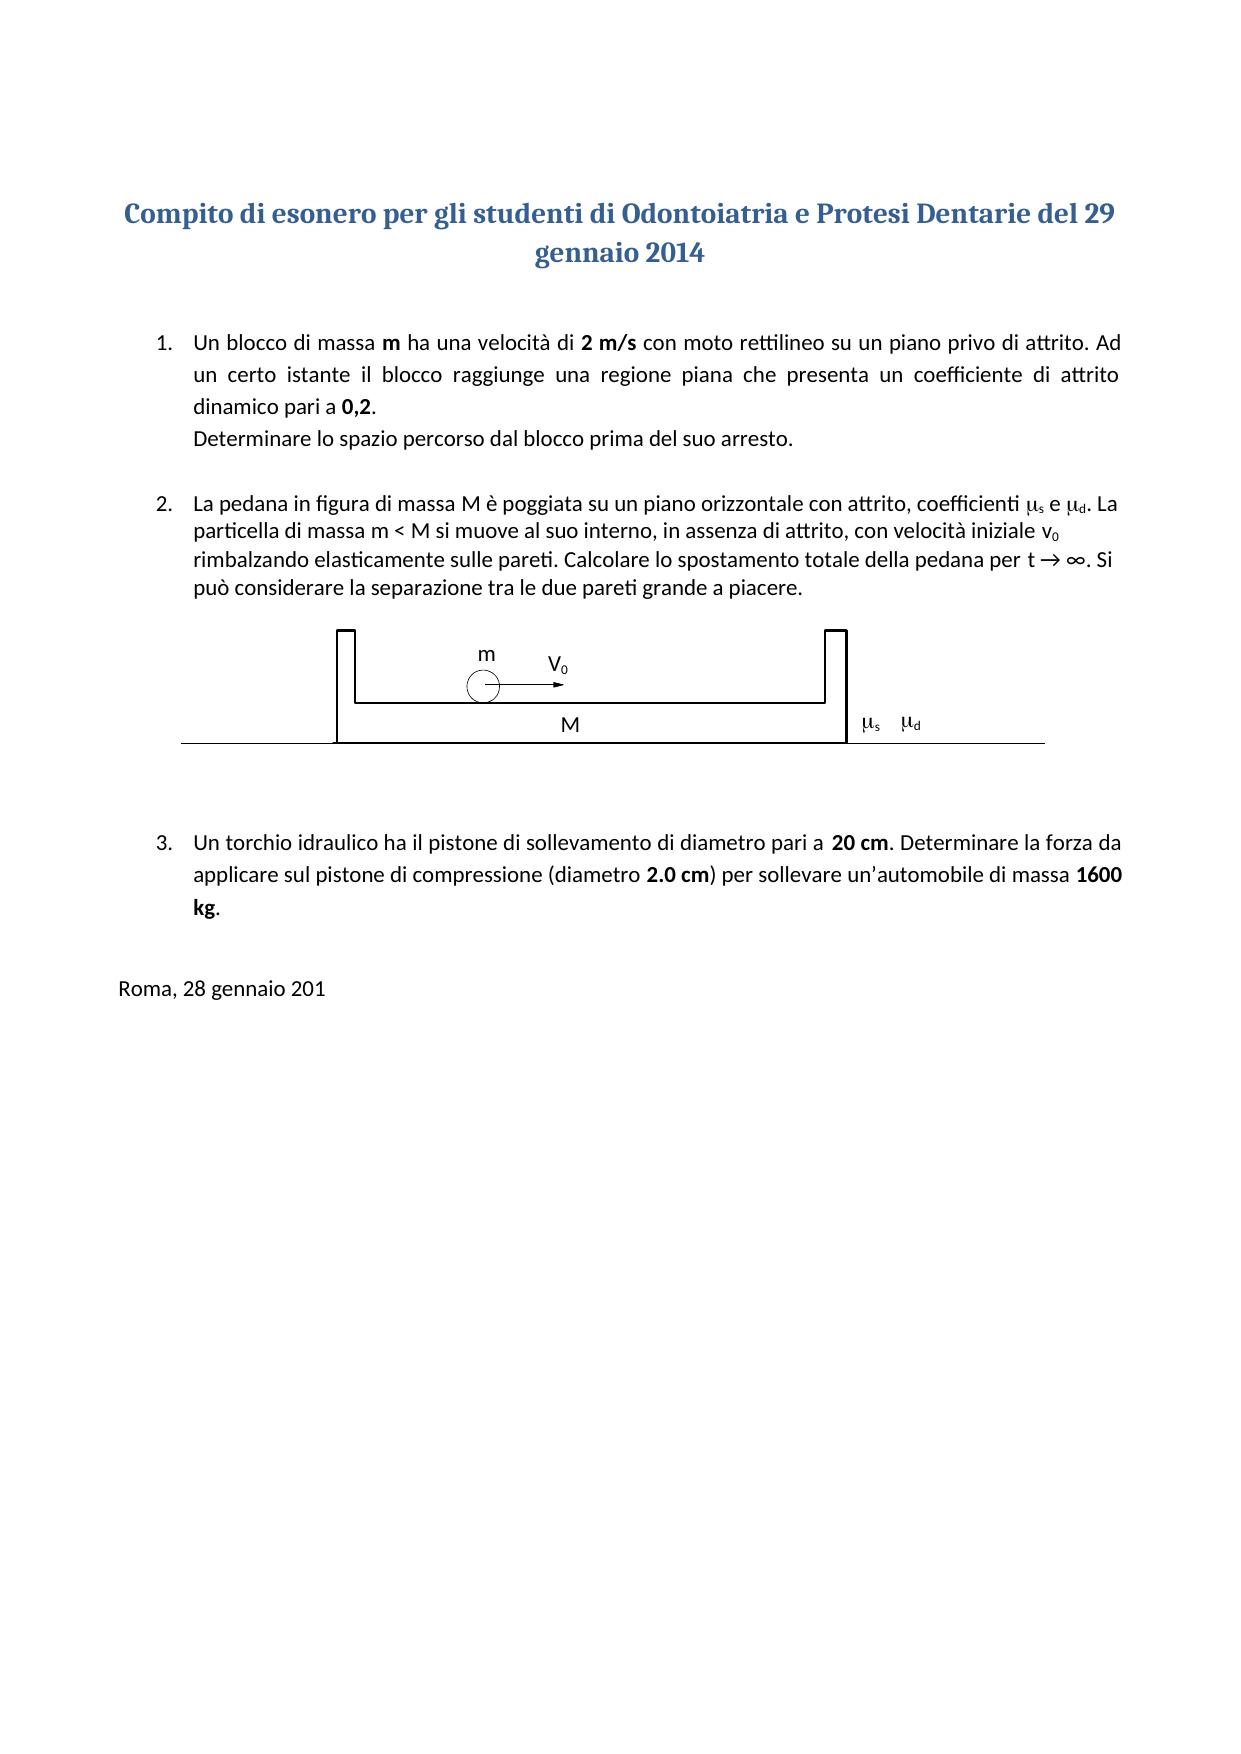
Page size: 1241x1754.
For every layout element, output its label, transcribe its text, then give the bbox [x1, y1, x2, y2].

subtitle Compito di esonero per gli studenti di Odontoiatria e Protesi Dentarie del 29 gennaio 2014 [118, 198, 1122, 270]
list Un blocco di massa m ha una velocità di 2 m/s con moto rettilineo su un piano privo di attrito. Ad un certo istante il blocco raggiunge una regione piana che presenta un coefficiente di attrito dinamico pari a 0,2. [156, 328, 1122, 420]
list Un torchio idraulico ha il pistone di sollevamento di diametro pari a 20 cm. Determinare la forza da applicare sul pistone di compressione (diametro 2.0 cm) per sollevare un’automobile di massa 1600 kg. [156, 828, 1122, 921]
list Determinare lo spazio percorso dal blocco prima del suo arresto. [193, 424, 1122, 452]
list La pedana in figura di massa M è poggiata su un piano orizzontale con attrito, coefficienti s e d. La particella di massa m < M si muove al suo interno, in assenza di attrito, con velocità iniziale v0 rimbalzando elasticamente sulle pareti. Calcolare lo spostamento totale della pedana per t → ∞. Si può considerare la separazione tra le due pareti grande a piacere. [156, 489, 1122, 601]
text Roma, 28 gennaio 201 [118, 974, 1122, 1002]
